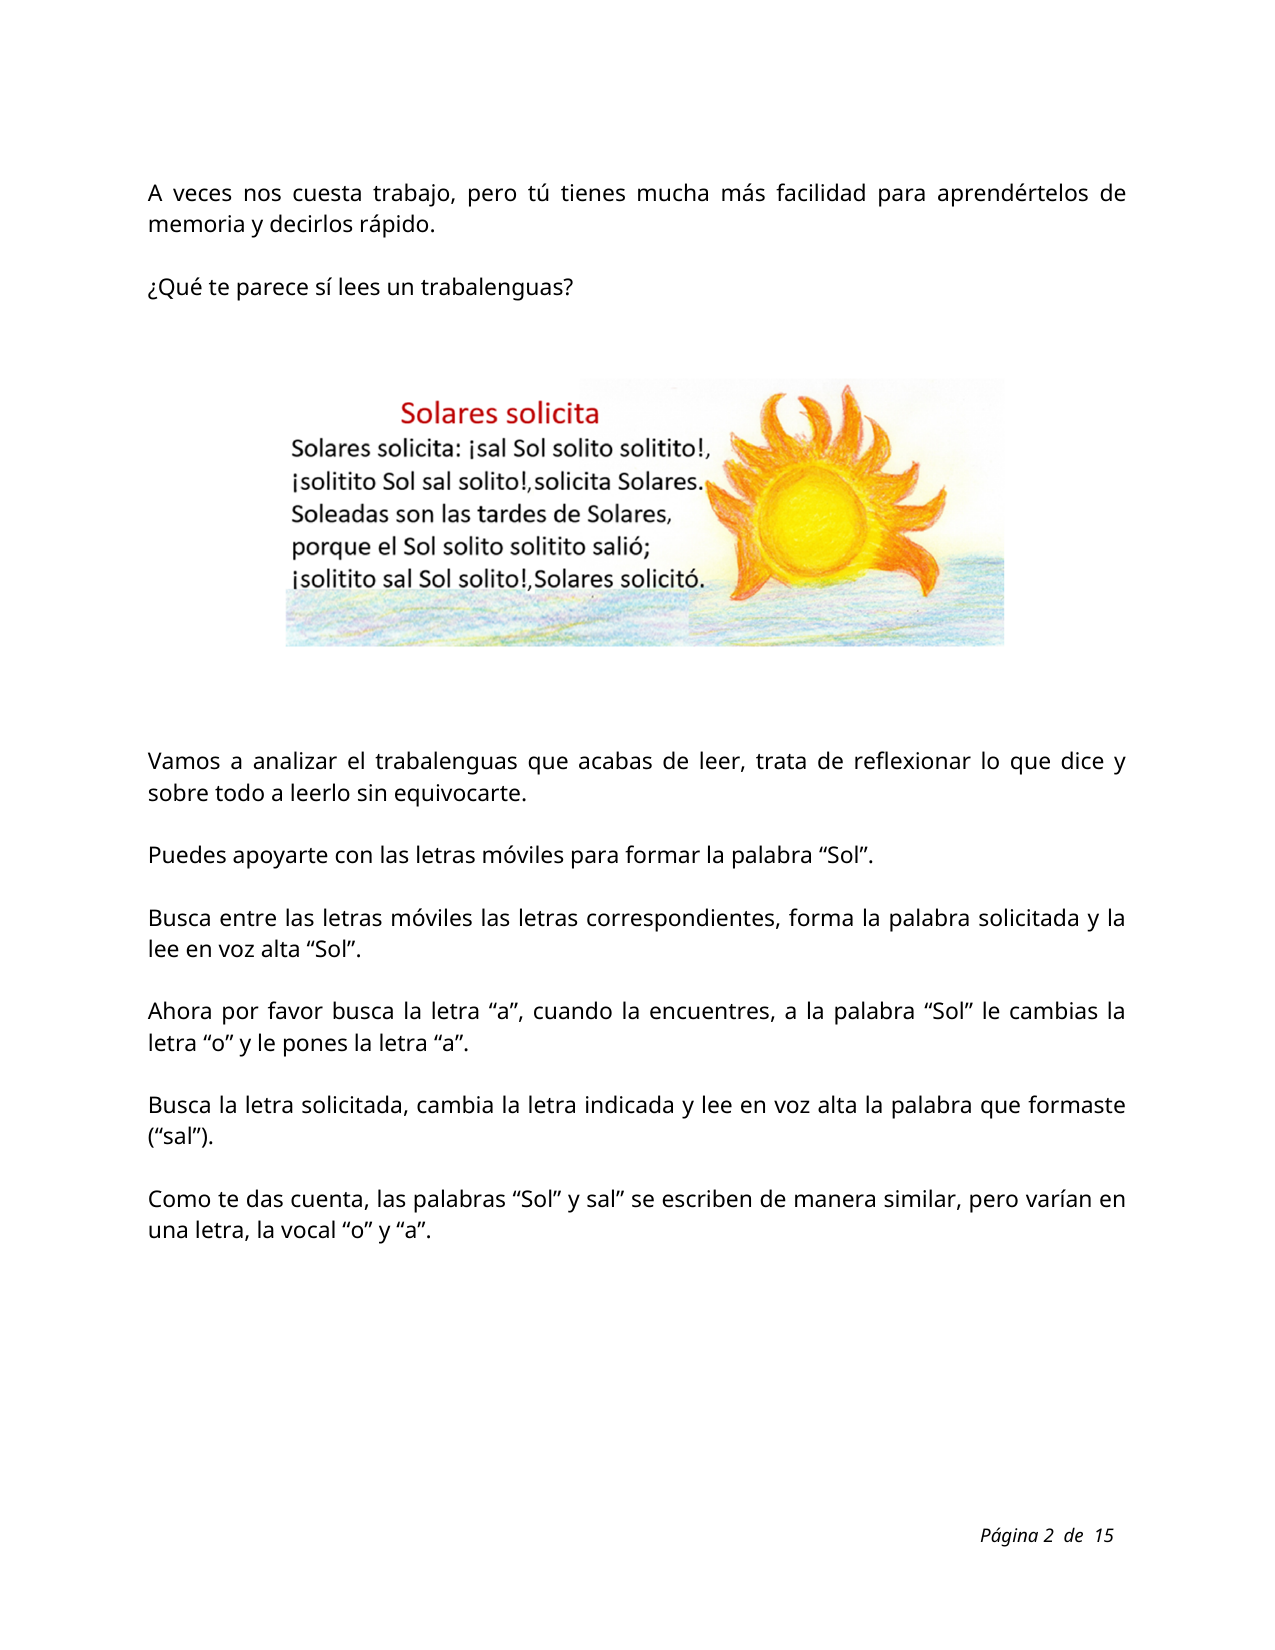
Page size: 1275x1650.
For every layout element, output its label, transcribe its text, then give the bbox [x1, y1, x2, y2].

text Ahora por favor busca la letra “a”, cuando la encuentres, a la palabra “Sol” le cambias la letra “o” y le pones la letra “a”. [148, 995, 1127, 1058]
text A veces nos cuesta trabajo, pero tú tienes mucha más facilidad para aprendértelos de memoria y decirlos rápido. [148, 177, 1127, 240]
text Vamos a analizar el trabalenguas que acabas de leer, trata de reflexionar lo que dice y sobre todo a leerlo sin equivocarte. [148, 745, 1127, 808]
text Como te das cuenta, las palabras “Sol” y sal” se escriben de manera similar, pero varían en una letra, la vocal “o” y “a”. [148, 1183, 1127, 1245]
picture [270, 302, 1005, 714]
text Puedes apoyarte con las letras móviles para formar la palabra “Sol”. [148, 839, 1127, 870]
text Busca entre las letras móviles las letras correspondientes, forma la palabra solicitada y la lee en voz alta “Sol”. [148, 902, 1127, 964]
text Busca la letra solicitada, cambia la letra indicada y lee en voz alta la palabra que formaste (“sal”). [148, 1089, 1127, 1152]
text ¿Qué te parece sí lees un trabalenguas? [148, 271, 1127, 302]
